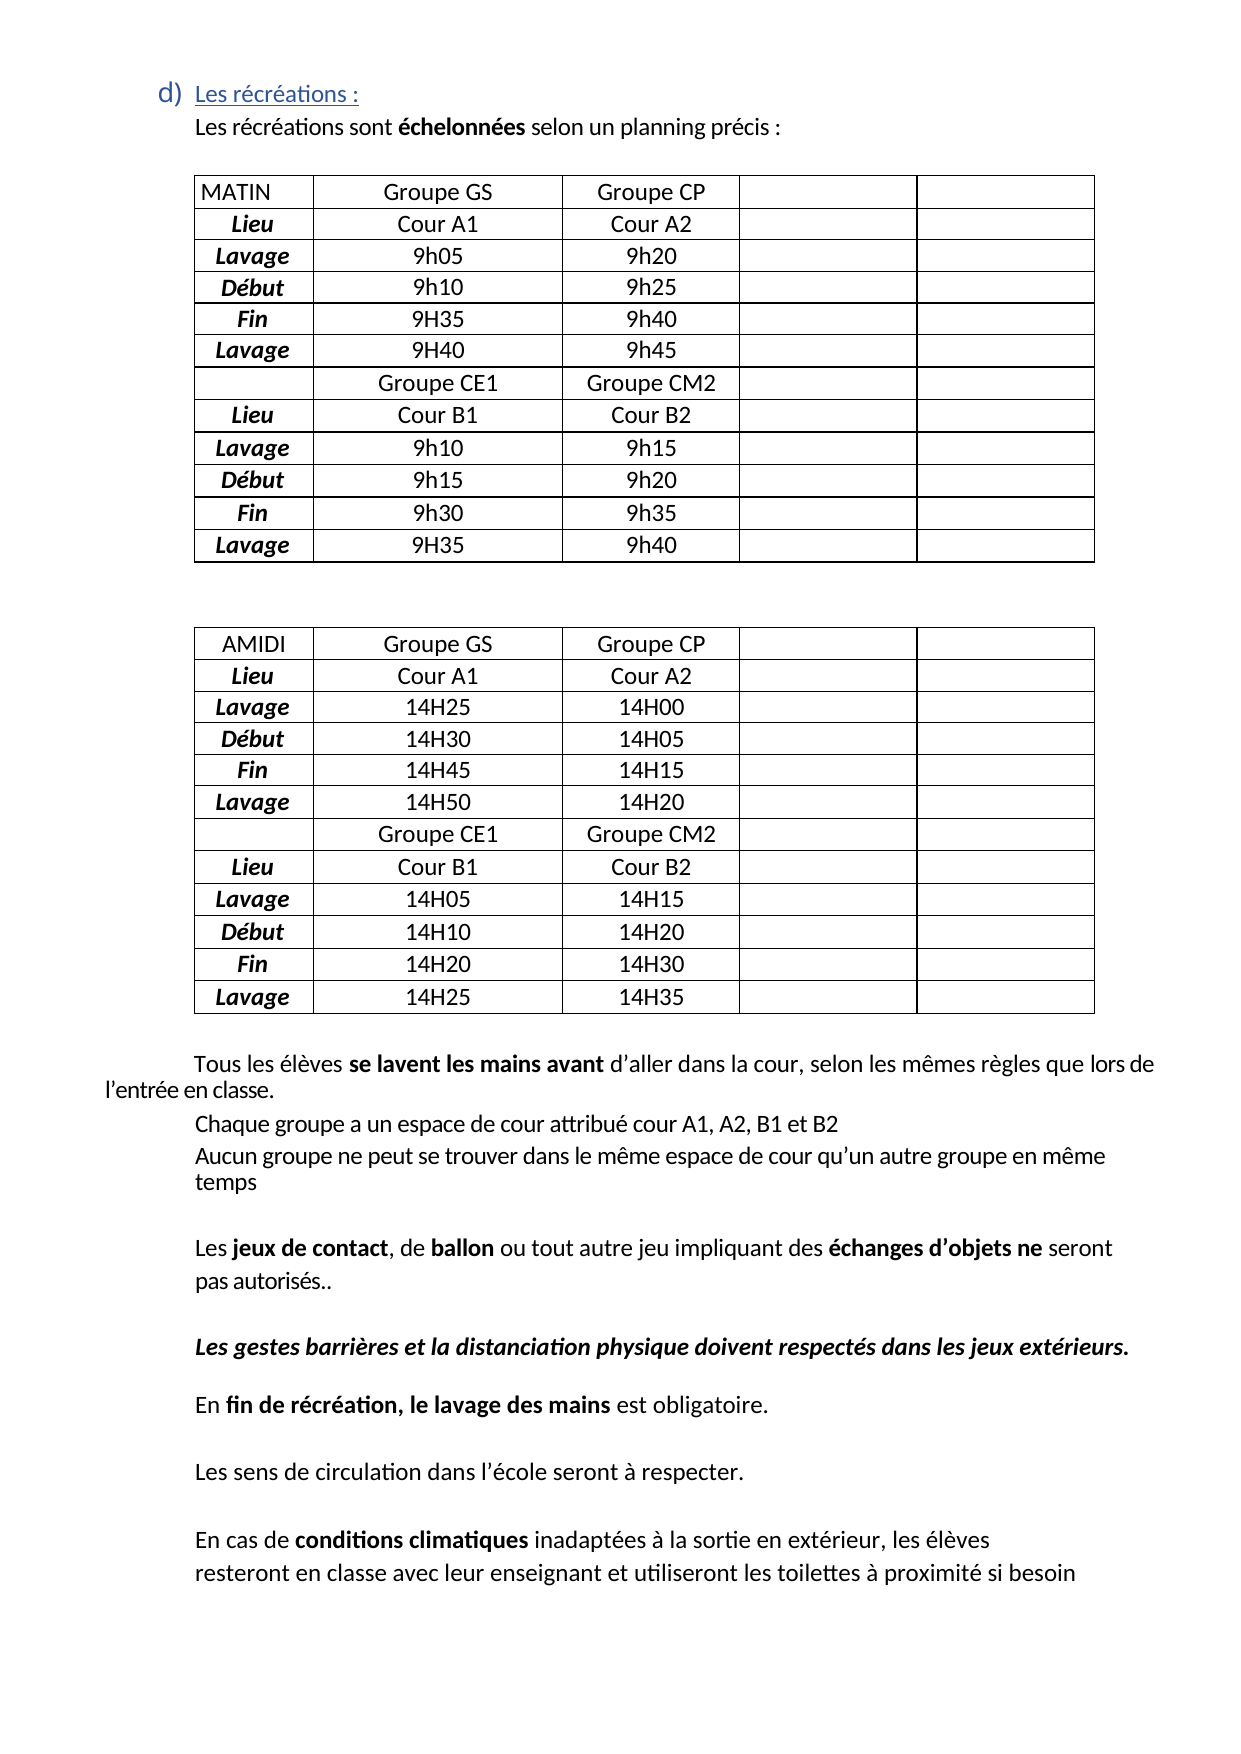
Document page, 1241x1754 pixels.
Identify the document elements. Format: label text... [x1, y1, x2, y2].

table_cell Lieu [195, 209, 313, 239]
table_cell Fin [195, 949, 313, 980]
table_cell Lieu [195, 851, 313, 883]
table_cell [740, 786, 916, 818]
table_cell 14H15 [563, 755, 739, 785]
table_cell 9h20 [563, 465, 739, 496]
list Les récréations : [157, 81, 1154, 108]
table_cell [918, 304, 1094, 334]
table_cell [740, 433, 916, 464]
table_cell Lavage [195, 884, 313, 915]
table_cell [918, 755, 1094, 785]
table_cell [918, 692, 1094, 722]
table_cell [740, 819, 916, 850]
table_cell [740, 851, 916, 883]
table_cell 9h10 [314, 433, 562, 464]
table_cell 14H05 [314, 884, 562, 915]
table_header [918, 176, 1094, 208]
table_cell [740, 660, 916, 691]
table_cell 14H45 [314, 755, 562, 785]
table_cell [918, 433, 1094, 464]
table_header [740, 176, 916, 208]
table_cell [740, 498, 916, 529]
table_cell Début [195, 916, 313, 948]
table_cell Lavage [195, 335, 313, 366]
table_cell Fin [195, 755, 313, 785]
table_cell 9h15 [563, 433, 739, 464]
table_header MATIN [195, 176, 313, 208]
table_cell Début [195, 272, 313, 302]
table_cell Lieu [195, 660, 313, 691]
text Les jeux de contact, de ballon ou tout autre jeu impliquant des échanges d’objets ne seront [195, 1236, 1154, 1262]
table_cell Début [195, 465, 313, 496]
table_cell 14H50 [314, 786, 562, 818]
table_cell [740, 755, 916, 785]
table_cell 14H30 [563, 949, 739, 980]
table_cell Fin [195, 304, 313, 334]
table_cell 9h10 [314, 272, 562, 302]
table_header [918, 628, 1094, 659]
table_cell [918, 819, 1094, 850]
table_cell Lavage [195, 433, 313, 464]
table_cell [918, 272, 1094, 302]
table_cell [918, 209, 1094, 239]
table_cell Cour B2 [563, 851, 739, 883]
table_cell Cour B1 [314, 851, 562, 883]
table_cell Groupe CE1 [314, 819, 562, 850]
table_cell 9h05 [314, 240, 562, 271]
table_cell [195, 819, 313, 850]
table_cell [918, 335, 1094, 366]
table_cell [740, 530, 916, 561]
table_cell 14H05 [563, 723, 739, 753]
table_cell 14H15 [563, 884, 739, 915]
table_cell Cour B2 [563, 400, 739, 431]
table_cell [918, 368, 1094, 399]
table_cell 14H20 [563, 786, 739, 818]
table_cell 9H40 [314, 335, 562, 366]
table_cell Lavage [195, 240, 313, 271]
table_cell [918, 498, 1094, 529]
table_cell [740, 916, 916, 948]
table_cell 9h20 [563, 240, 739, 271]
table_cell [918, 786, 1094, 818]
table_cell Lavage [195, 786, 313, 818]
table_cell 14H25 [314, 692, 562, 722]
text Les sens de circulation dans l’école seront à respecter. [195, 1429, 967, 1493]
table_cell [740, 368, 916, 399]
table_cell Groupe CE1 [314, 368, 562, 399]
table_cell [918, 851, 1094, 883]
table_header Groupe GS [314, 628, 562, 659]
table_cell [740, 209, 916, 239]
table_cell [918, 660, 1094, 691]
table_cell 14H20 [314, 949, 562, 980]
table_cell [918, 884, 1094, 915]
text Tous les élèves se lavent les mains avant d’aller dans la cour, selon les mêmes règles que lors de l’entrée en classe. [105, 1052, 1154, 1104]
table_cell Cour A1 [314, 660, 562, 691]
table_cell Groupe CM2 [563, 819, 739, 850]
table_cell [918, 240, 1094, 271]
table_cell Cour A1 [314, 209, 562, 239]
table_cell 14H00 [563, 692, 739, 722]
table_cell Lavage [195, 530, 313, 561]
table_cell Cour A2 [563, 660, 739, 691]
table_header [740, 628, 916, 659]
table_cell Groupe CM2 [563, 368, 739, 399]
table_cell 9h40 [563, 530, 739, 561]
table_cell [740, 884, 916, 915]
table_cell 9h15 [314, 465, 562, 496]
text Aucun groupe ne peut se trouver dans le même espace de cour qu’un autre groupe en même temps [195, 1144, 1154, 1196]
table_cell [740, 692, 916, 722]
table_cell [740, 723, 916, 753]
table_cell [918, 400, 1094, 431]
table_cell [740, 981, 916, 1013]
table_cell [918, 981, 1094, 1013]
table_cell 9h25 [563, 272, 739, 302]
text En cas de conditions climatiques inadaptées à la sortie en extérieur, les élèves resteront en classe avec leur enseignant et utiliseront les toilettes à proximité si besoin [195, 1522, 1087, 1588]
table_cell 9h45 [563, 335, 739, 366]
table_cell Cour A2 [563, 209, 739, 239]
table_cell [740, 949, 916, 980]
table_cell Lavage [195, 981, 313, 1013]
table_cell Lavage [195, 692, 313, 722]
table_cell 14H35 [563, 981, 739, 1013]
table_header Groupe CP [563, 628, 739, 659]
table_cell Début [195, 723, 313, 753]
table_cell 9h30 [314, 498, 562, 529]
table_cell 9h35 [563, 498, 739, 529]
table_cell [918, 465, 1094, 496]
table_header AMIDI [195, 628, 313, 659]
table_cell [918, 949, 1094, 980]
table_cell [740, 400, 916, 431]
table_cell 14H25 [314, 981, 562, 1013]
table_cell [740, 272, 916, 302]
text Chaque groupe a un espace de cour attribué cour A1, A2, B1 et B2 [195, 1112, 1154, 1137]
text pas autorisés.. [195, 1269, 1154, 1295]
text En fin de récréation, le lavage des mains est obligatoire. [195, 1363, 967, 1427]
table_cell [740, 304, 916, 334]
table_cell Cour B1 [314, 400, 562, 431]
table_cell [740, 240, 916, 271]
table_cell Fin [195, 498, 313, 529]
table_cell 9H35 [314, 530, 562, 561]
table_header Groupe GS [314, 176, 562, 208]
table_cell [918, 723, 1094, 753]
table_cell [918, 530, 1094, 561]
table_cell 14H10 [314, 916, 562, 948]
text Les gestes barrières et la distanciation physique doivent respectés dans les jeux extérieurs. [105, 1335, 1154, 1361]
table_cell 9H35 [314, 304, 562, 334]
table_header Groupe CP [563, 176, 739, 208]
table_cell [740, 335, 916, 366]
table_cell 14H30 [314, 723, 562, 753]
table_cell 14H20 [563, 916, 739, 948]
table_cell Lieu [195, 400, 313, 431]
text Les récréations sont échelonnées selon un planning précis : [195, 114, 1154, 140]
table_cell 9h40 [563, 304, 739, 334]
table_cell [195, 368, 313, 399]
table_cell [740, 465, 916, 496]
table_cell [918, 916, 1094, 948]
